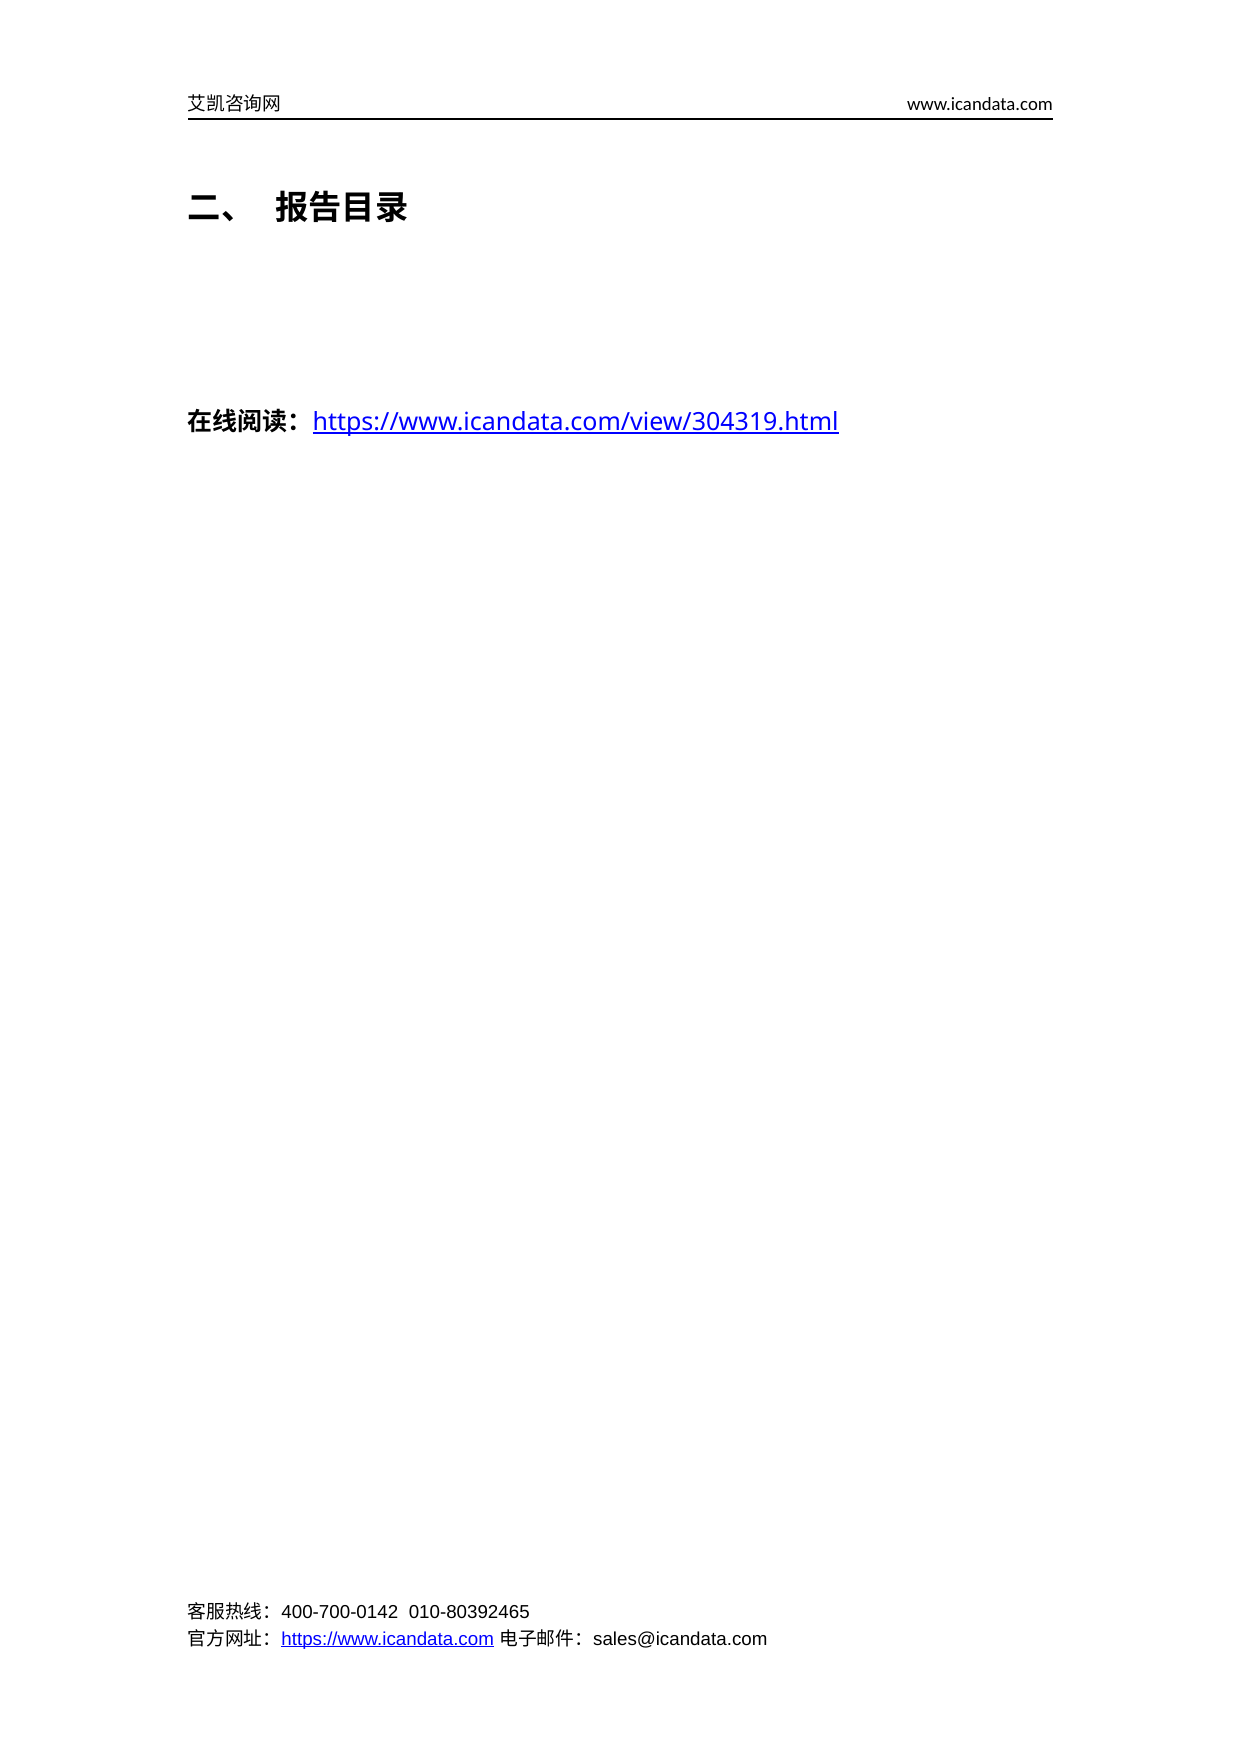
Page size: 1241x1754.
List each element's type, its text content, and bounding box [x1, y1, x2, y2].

text 在线阅读：https://www.icandata.com/view/304319.html [187, 387, 1053, 452]
subtitle 报告目录 [187, 172, 1053, 237]
